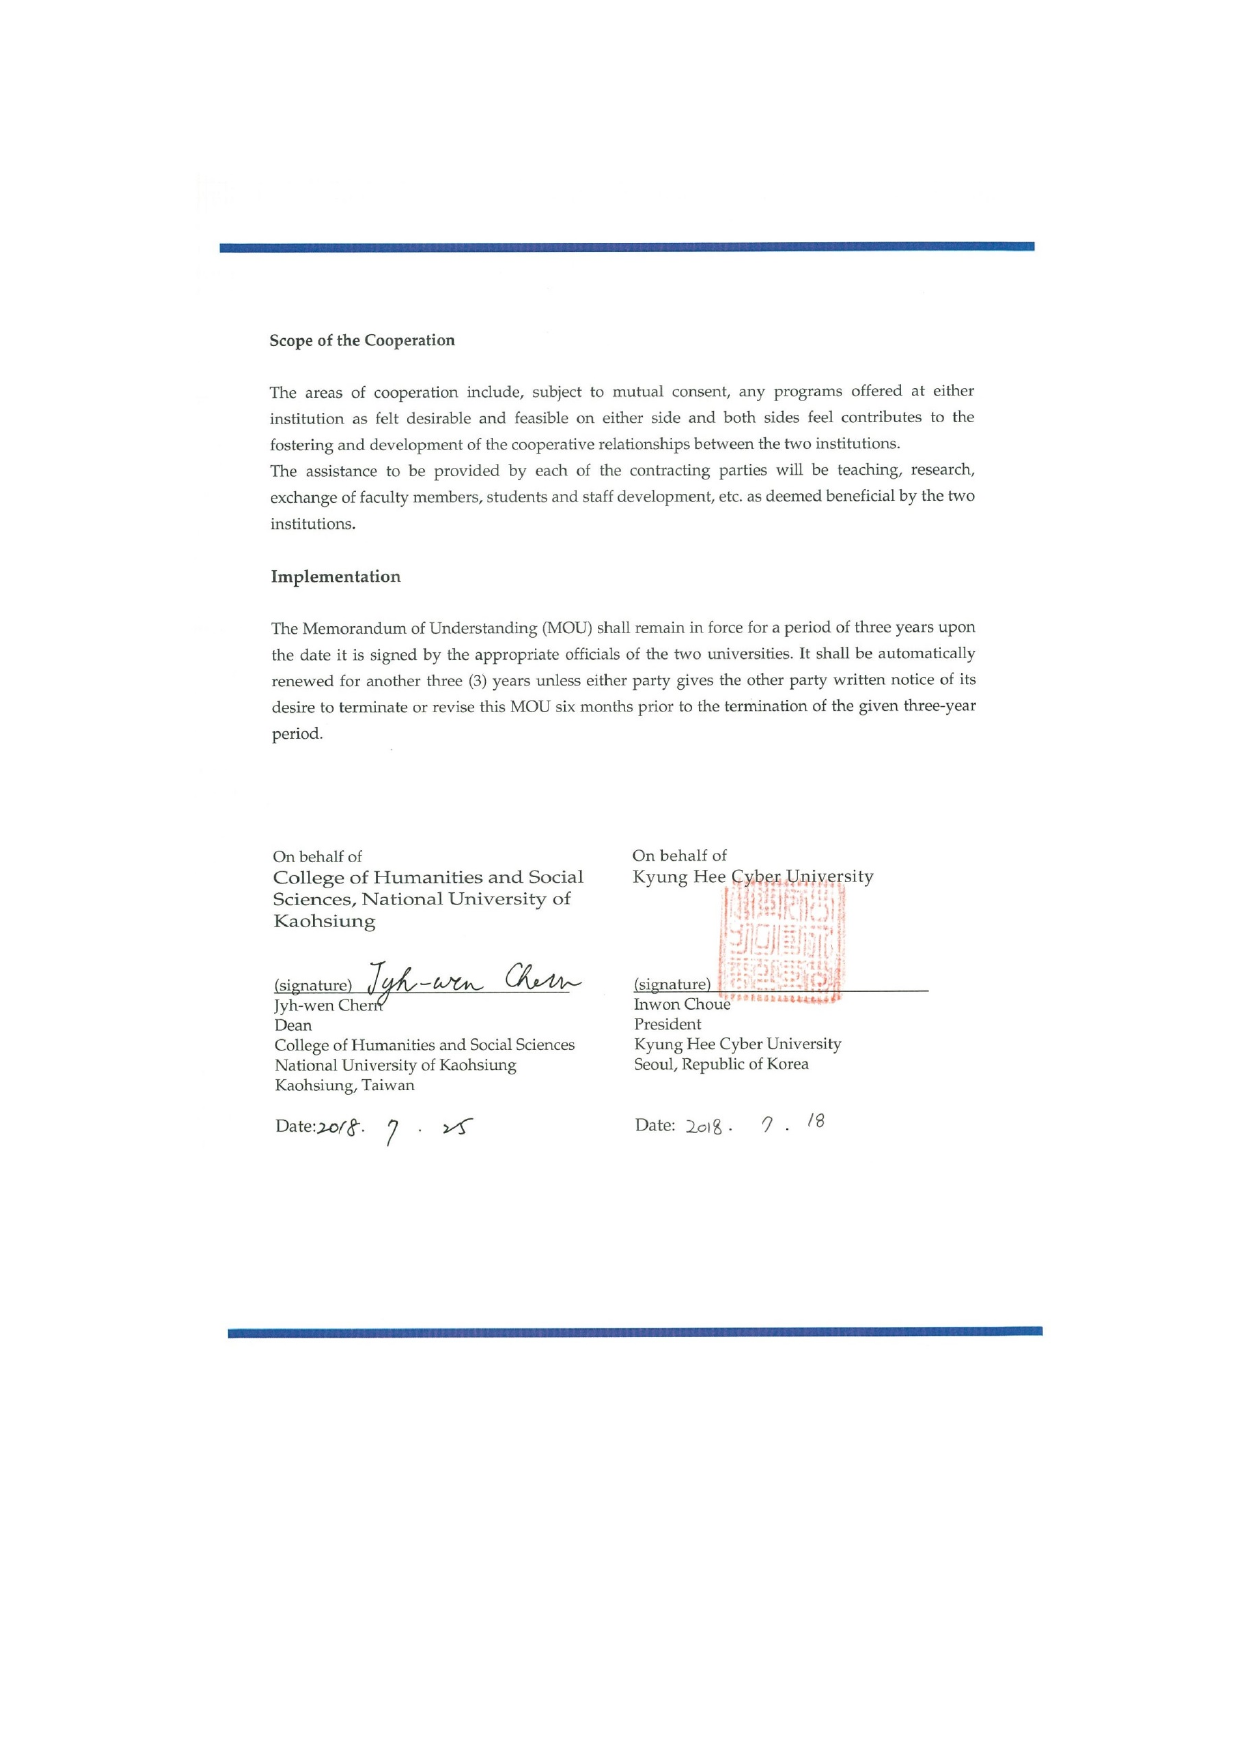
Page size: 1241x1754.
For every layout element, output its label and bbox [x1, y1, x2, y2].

picture [187, 164, 1053, 1388]
